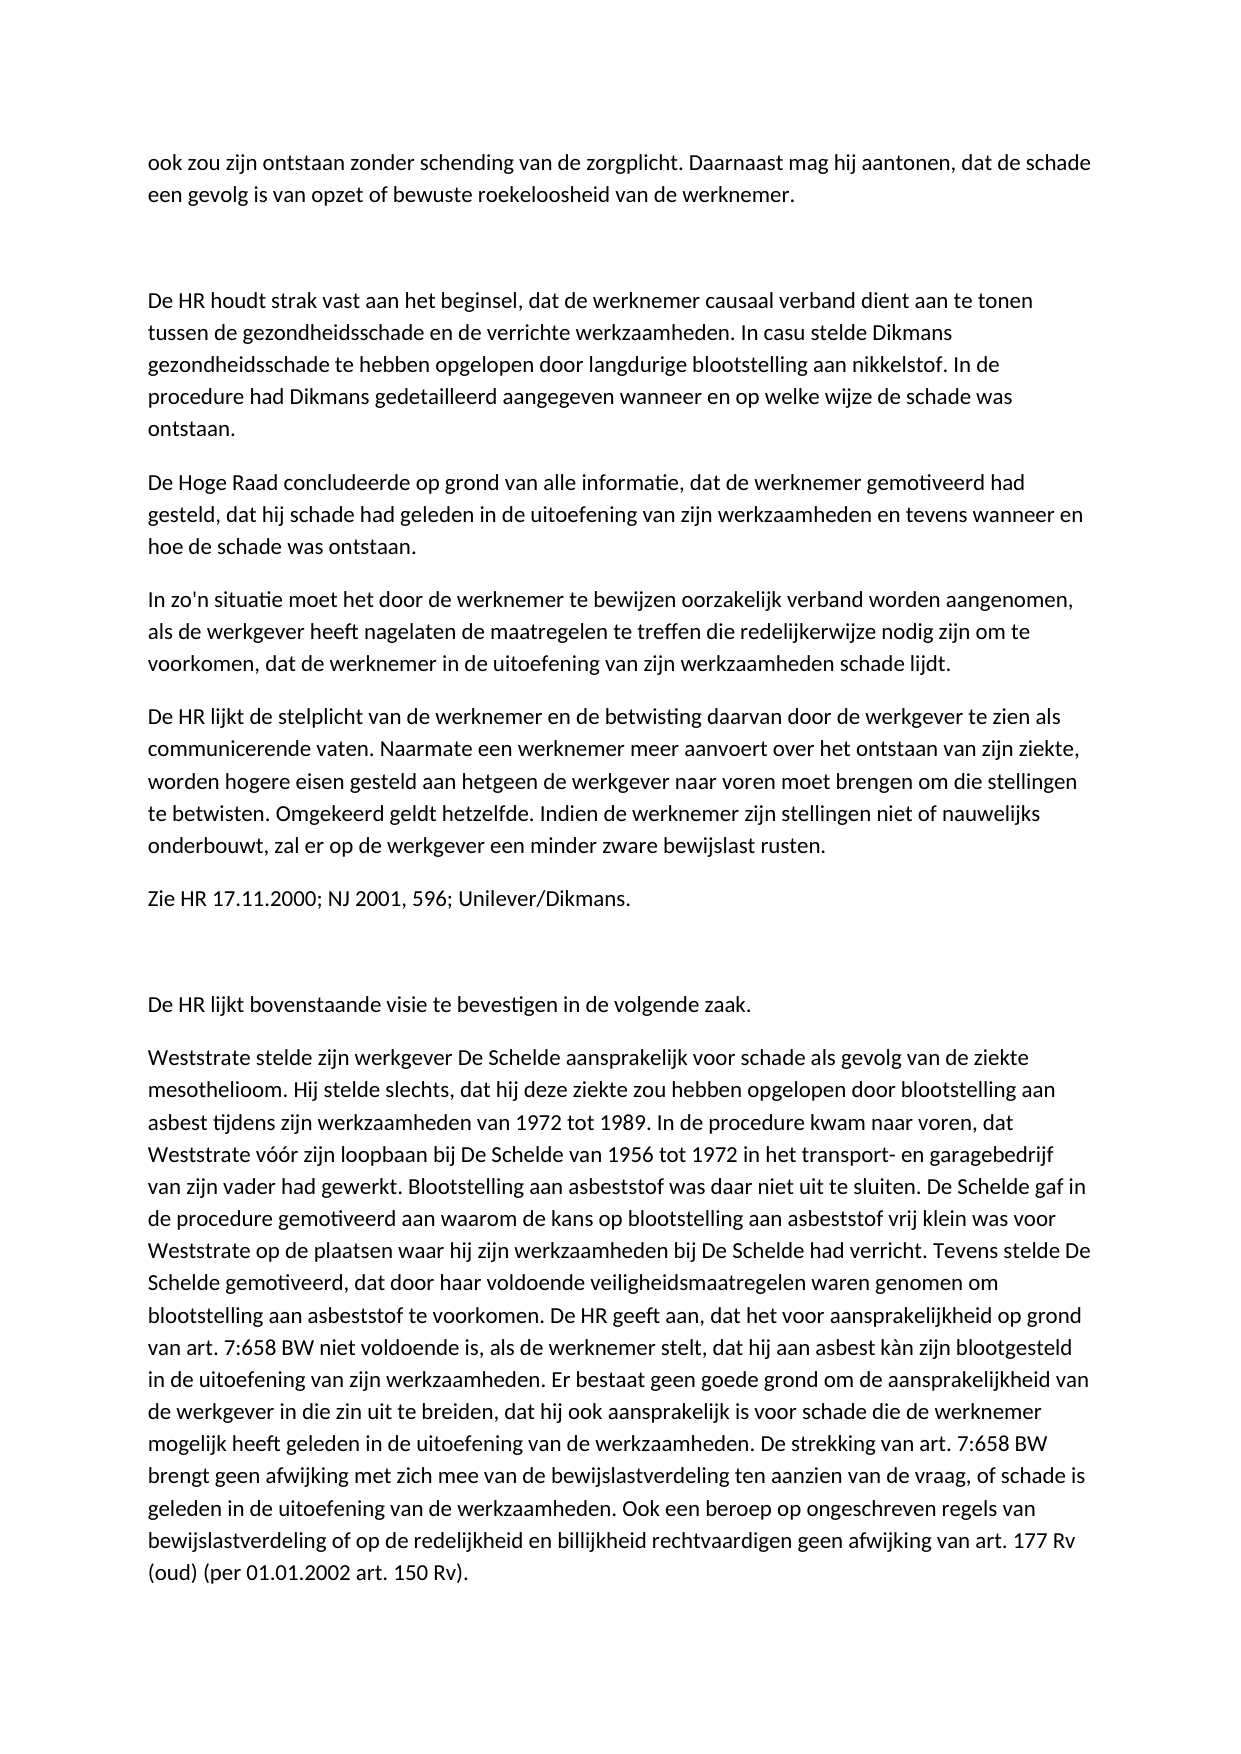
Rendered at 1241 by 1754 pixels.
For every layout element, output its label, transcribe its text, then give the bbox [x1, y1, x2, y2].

text De HR houdt strak vast aan het beginsel, dat de werknemer causaal verband dient aan te tonen tussen de gezondheidsschade en de verrichte werkzaamheden. In casu stelde Dikmans gezondheidsschade te hebben opgelopen door langdurige blootstelling aan nikkelstof. In de procedure had Dikmans gedetailleerd aangegeven wanneer en op welke wijze de schade was ontstaan. [148, 286, 1093, 443]
text In zo'n situatie moet het door de werknemer te bewijzen oorzakelijk verband worden aangenomen, als de werkgever heeft nagelaten de maatregelen te treffen die redelijkerwijze nodig zijn om te voorkomen, dat de werknemer in de uitoefening van zijn werkzaamheden schade lijdt. [148, 585, 1093, 677]
text De HR lijkt bovenstaande visie te bevestigen in de volgende zaak. [148, 990, 1093, 1018]
text De HR lijkt de stelplicht van de werknemer en de betwisting daarvan door de werkgever te zien als communicerende vaten. Naarmate een werknemer meer aanvoert over het ontstaan van zijn ziekte, worden hogere eisen gesteld aan hetgeen de werkgever naar voren moet brengen om die stellingen te betwisten. Omgekeerd geldt hetzelfde. Indien de werknemer zijn stellingen niet of nauwelijks onderbouwt, zal er op de werkgever een minder zware bewijslast rusten. [148, 702, 1093, 859]
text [148, 148, 1093, 208]
text De Hoge Raad concludeerde op grond van alle informatie, dat de werknemer gemotiveerd had gesteld, dat hij schade had geleden in de uitoefening van zijn werkzaamheden en tevens wanneer en hoe de schade was ontstaan. [148, 468, 1093, 560]
text Zie HR 17.11.2000; NJ 2001, 596; Unilever/Dikmans. [148, 884, 1093, 912]
text Weststrate stelde zijn werkgever De Schelde aansprakelijk voor schade als gevolg van de ziekte mesothelioom. Hij stelde slechts, dat hij deze ziekte zou hebben opgelopen door blootstelling aan asbest tijdens zijn werkzaamheden van 1972 tot 1989. In de procedure kwam naar voren, dat Weststrate vóór zijn loopbaan bij De Schelde van 1956 tot 1972 in het transport- en garagebedrijf van zijn vader had gewerkt. Blootstelling aan asbeststof was daar niet uit te sluiten. De Schelde gaf in de procedure gemotiveerd aan waarom de kans op blootstelling aan asbeststof vrij klein was voor Weststrate op de plaatsen waar hij zijn werkzaamheden bij De Schelde had verricht. Tevens stelde De Schelde gemotiveerd, dat door haar voldoende veiligheidsmaatregelen waren genomen om blootstelling aan asbeststof te voorkomen. De HR geeft aan, dat het voor aansprakelijkheid op grond van art. 7:658 BW niet voldoende is, als de werknemer stelt, dat hij aan asbest kàn zijn blootgesteld in de uitoefening van zijn werkzaamheden. Er bestaat geen goede grond om de aansprakelijkheid van de werkgever in die zin uit te breiden, dat hij ook aansprakelijk is voor schade die de werknemer mogelijk heeft geleden in de uitoefening van de werkzaamheden. De strekking van art. 7:658 BW brengt geen afwijking met zich mee van de bewijslastverdeling ten aanzien van de vraag, of schade is geleden in de uitoefening van de werkzaamheden. Ook een beroep op ongeschreven regels van bewijslastverdeling of op de redelijkheid en billijkheid rechtvaardigen geen afwijking van art. 177 Rv (oud) (per 01.01.2002 art. 150 Rv). [148, 1043, 1093, 1586]
